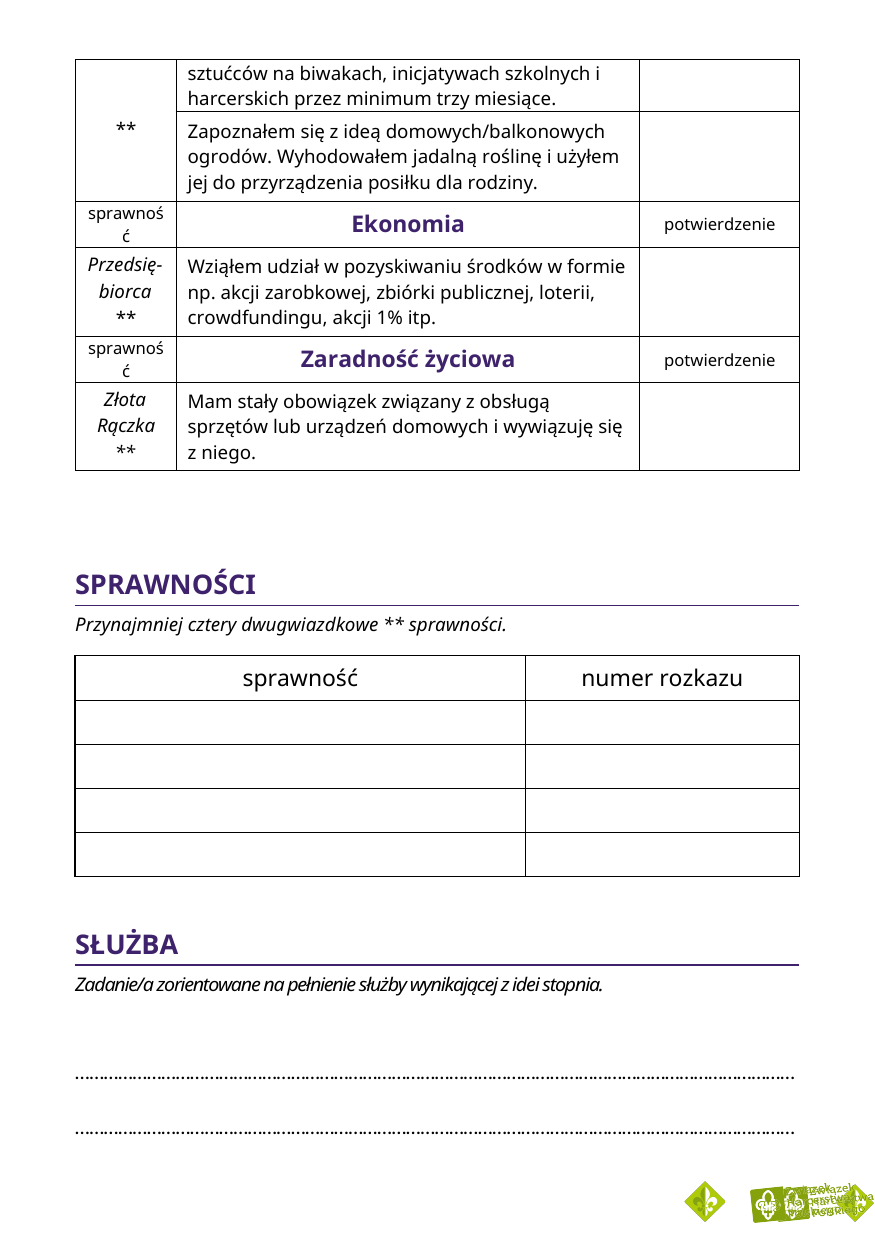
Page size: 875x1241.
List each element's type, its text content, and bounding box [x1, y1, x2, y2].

table_cell Zapoznałem się z ideą domowych/balkonowych ogrodów. Wyhodowałem jadalną roślinę i użyłem jej do przyrządzenia posiłku dla rodziny. [177, 112, 639, 201]
table_cell [640, 248, 799, 336]
picture [684, 1181, 725, 1222]
table_cell potwierdzenie [640, 202, 799, 247]
table_cell Ekolog ** [76, 60, 176, 201]
table_cell [526, 789, 799, 832]
table_cell Przedsię-biorca ** [76, 248, 176, 336]
text Przynajmniej cztery dwugwiazdkowe ** sprawności. [75, 611, 799, 637]
table_cell [640, 383, 799, 469]
table_cell [640, 60, 799, 111]
table_cell [76, 789, 525, 832]
table_cell potwierdzenie [640, 337, 799, 382]
table_header sprawność [76, 656, 525, 699]
table_cell Mam stały obowiązek związany z obsługą sprzętów lub urządzeń domowych i wywiązuję się z niego. [177, 383, 639, 469]
subtitle SŁUŻBA [75, 926, 799, 964]
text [75, 1114, 799, 1139]
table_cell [177, 60, 639, 111]
table_cell sprawność [76, 202, 176, 247]
table_header numer rozkazu [526, 656, 799, 699]
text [75, 1059, 799, 1085]
text Zadanie/a zorientowane na pełnienie służby wynikającej z idei stopnia. [75, 971, 799, 997]
table_cell [76, 833, 525, 876]
table_cell Złota Rączka ** [76, 383, 176, 469]
table_cell Wziąłem udział w pozyskiwaniu środków w formie np. akcji zarobkowej, zbiórki publicznej, loterii, crowdfundingu, akcji 1% itp. [177, 248, 639, 336]
table_cell [76, 745, 525, 788]
table_cell Ekonomia [177, 202, 639, 247]
table_cell sprawność [76, 337, 176, 382]
subtitle SPRAWNOŚCI [75, 566, 799, 605]
table_cell [526, 701, 799, 744]
table_cell [526, 833, 799, 876]
picture [750, 1183, 874, 1223]
table_cell [76, 701, 525, 744]
table_cell [526, 745, 799, 788]
table_cell [640, 112, 799, 201]
table_cell Zaradność życiowa [177, 337, 639, 382]
